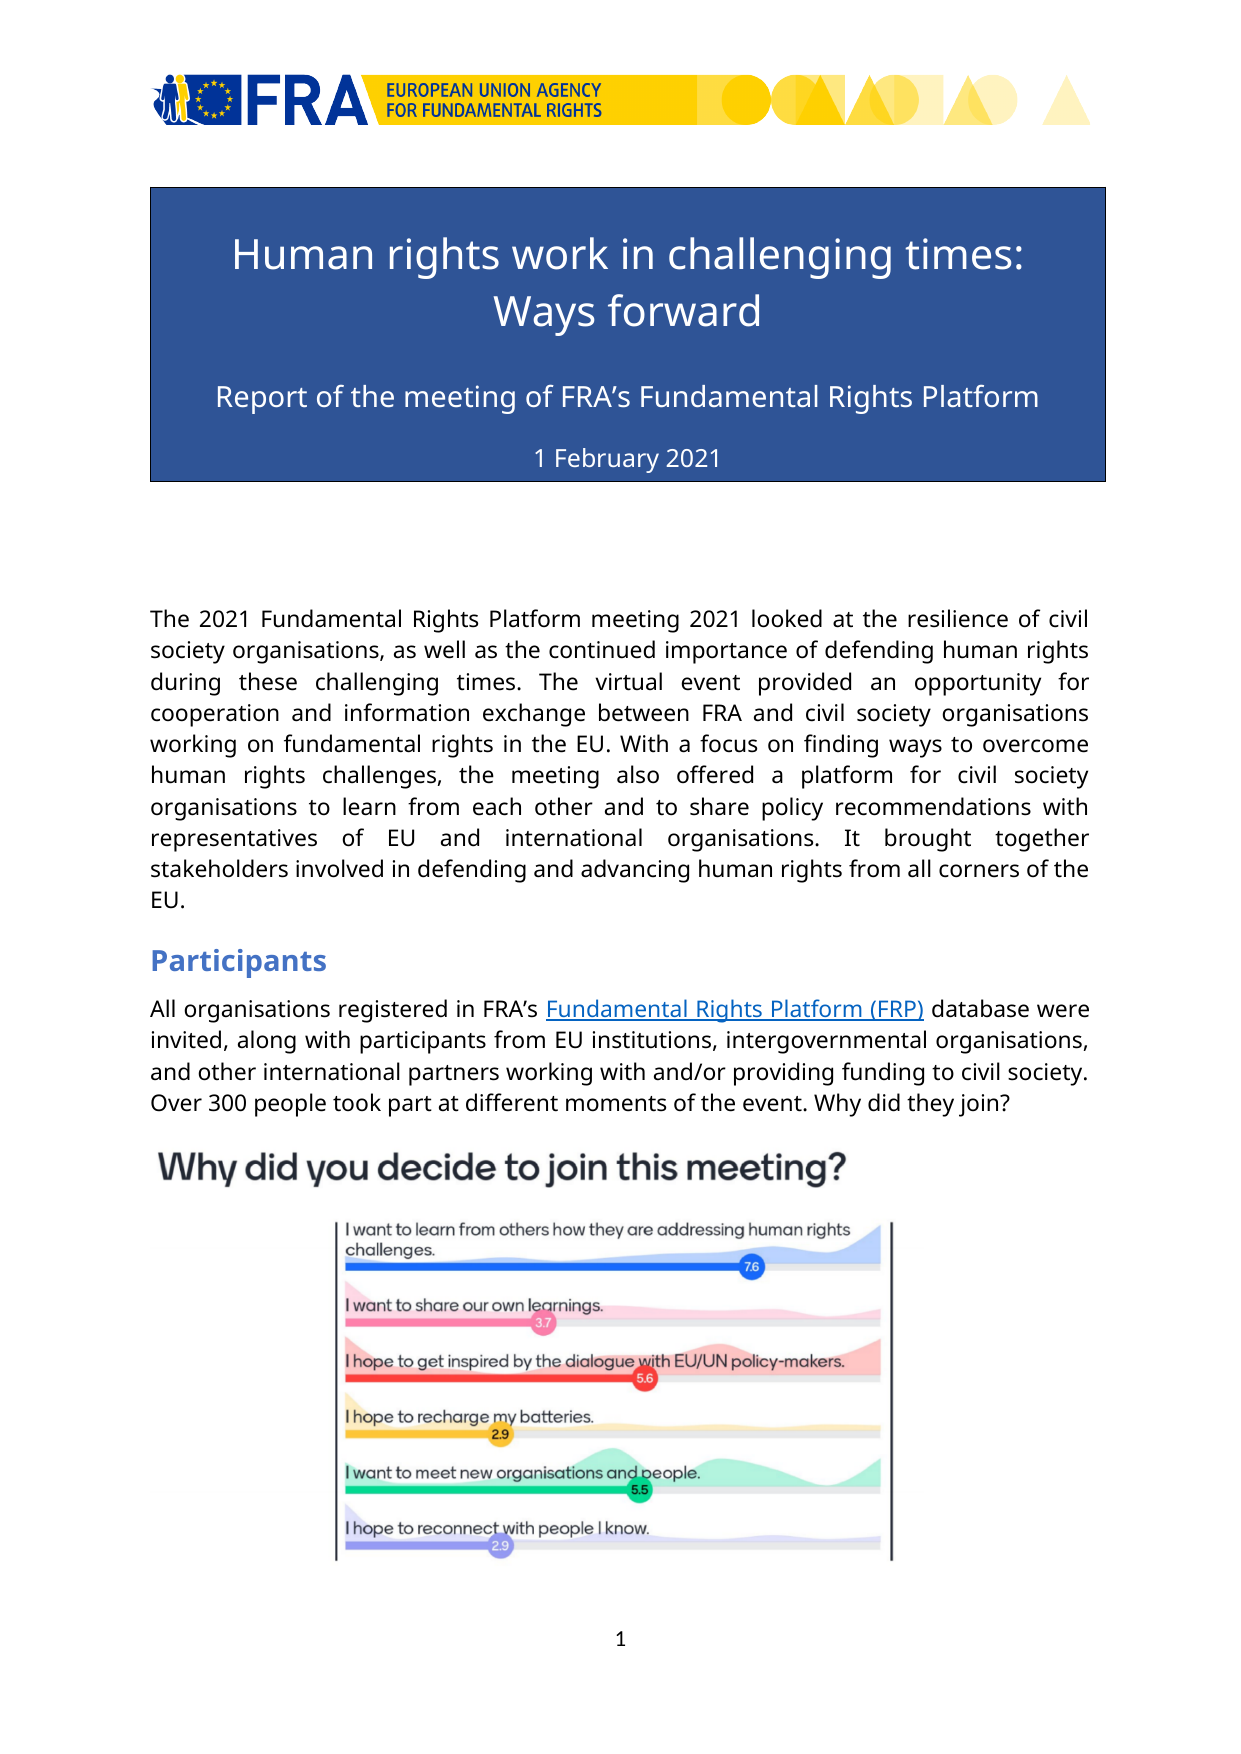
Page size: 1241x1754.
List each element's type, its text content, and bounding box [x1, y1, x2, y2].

table_header Human rights work in challenging times: Ways forward Report of the meeting of FRA’s Fundamental Rights Platform 1 February 2021 [151, 188, 1105, 481]
picture [150, 73, 1091, 125]
text All organisations registered in FRA’s Fundamental Rights Platform (FRP) database were invited, along with participants from EU institutions, intergovernmental organisations, and other international partners working with and/or providing funding to civil society. Over 300 people took part at different moments of the event. Why did they join? [150, 993, 1090, 1118]
text Participants [150, 941, 1090, 980]
text The 2021 Fundamental Rights Platform meeting 2021 looked at the resilience of civil society organisations, as well as the continued importance of defending human rights during these challenging times. The virtual event provided an opportunity for cooperation and information exchange between FRA and civil society organisations working on fundamental rights in the EU. With a focus on finding ways to overcome human rights challenges, the meeting also offered a platform for civil society organisations to learn from each other and to share policy recommendations with representatives of EU and international organisations. It brought together stakeholders involved in defending and advancing human rights from all corners of the EU. [150, 603, 1090, 916]
picture [150, 1134, 925, 1578]
